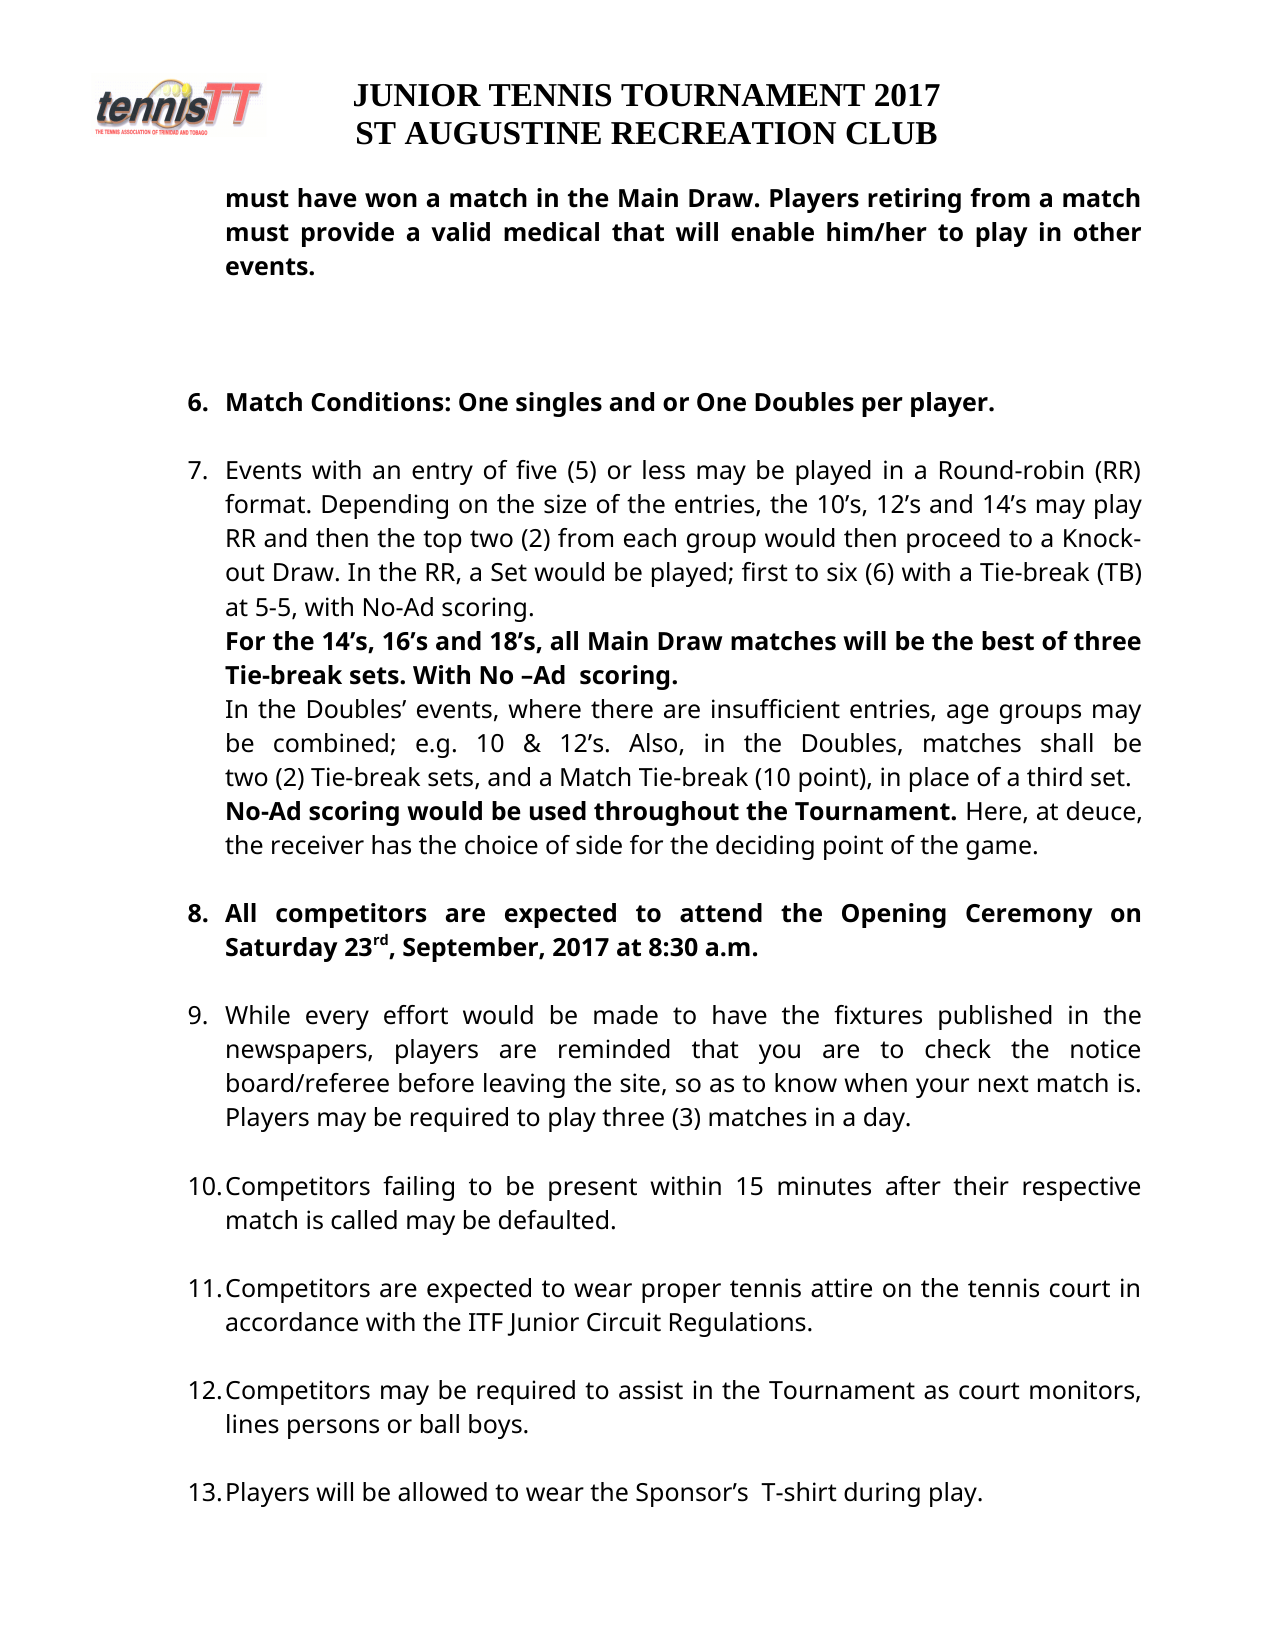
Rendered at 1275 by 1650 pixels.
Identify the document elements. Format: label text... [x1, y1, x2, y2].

list Players will be allowed to wear the Sponsor’s T-shirt during play. [187, 1475, 1143, 1509]
list While every effort would be made to have the fixtures published in the newspapers, players are reminded that you are to check the notice board/referee before leaving the site, so as to know when your next match is. Players may be required to play three (3) matches in a day. [187, 998, 1143, 1134]
list Competitors are expected to wear proper tennis attire on the tennis court in accordance with the ITF Junior Circuit Regulations. [187, 1270, 1143, 1338]
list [187, 180, 1143, 283]
text In the Doubles’ events, where there are insufficient entries, age groups may be combined; e.g. 10 & 12’s. Also, in the Doubles, matches shall be two (2) Tie-break sets, and a Match Tie-break (10 point), in place of a third set. [225, 691, 1143, 793]
text For the 14’s, 16’s and 18’s, all Main Draw matches will be the best of three Tie-break sets. With No –Ad scoring. [225, 623, 1143, 691]
list Competitors may be required to assist in the Tournament as court monitors, lines persons or ball boys. [187, 1373, 1143, 1441]
list Competitors failing to be present within 15 minutes after their respective match is called may be defaulted. [187, 1168, 1143, 1236]
text No-Ad scoring would be used throughout the Tournament. Here, at deuce, the receiver has the choice of side for the deciding point of the game. [225, 793, 1143, 862]
list Match Conditions: One singles and or One Doubles per player. [187, 385, 1143, 419]
list All competitors are expected to attend the Opening Ceremony on Saturday 23rd, September, 2017 at 8:30 a.m. [187, 896, 1143, 964]
list Events with an entry of five (5) or less may be played in a Round-robin (RR) format. Depending on the size of the entries, the 10’s, 12’s and 14’s may play RR and then the top two (2) from each group would then proceed to a Knock-out Draw. In the RR, a Set would be played; first to six (6) with a Tie-break (TB) at 5-5, with No-Ad scoring. [187, 453, 1143, 623]
